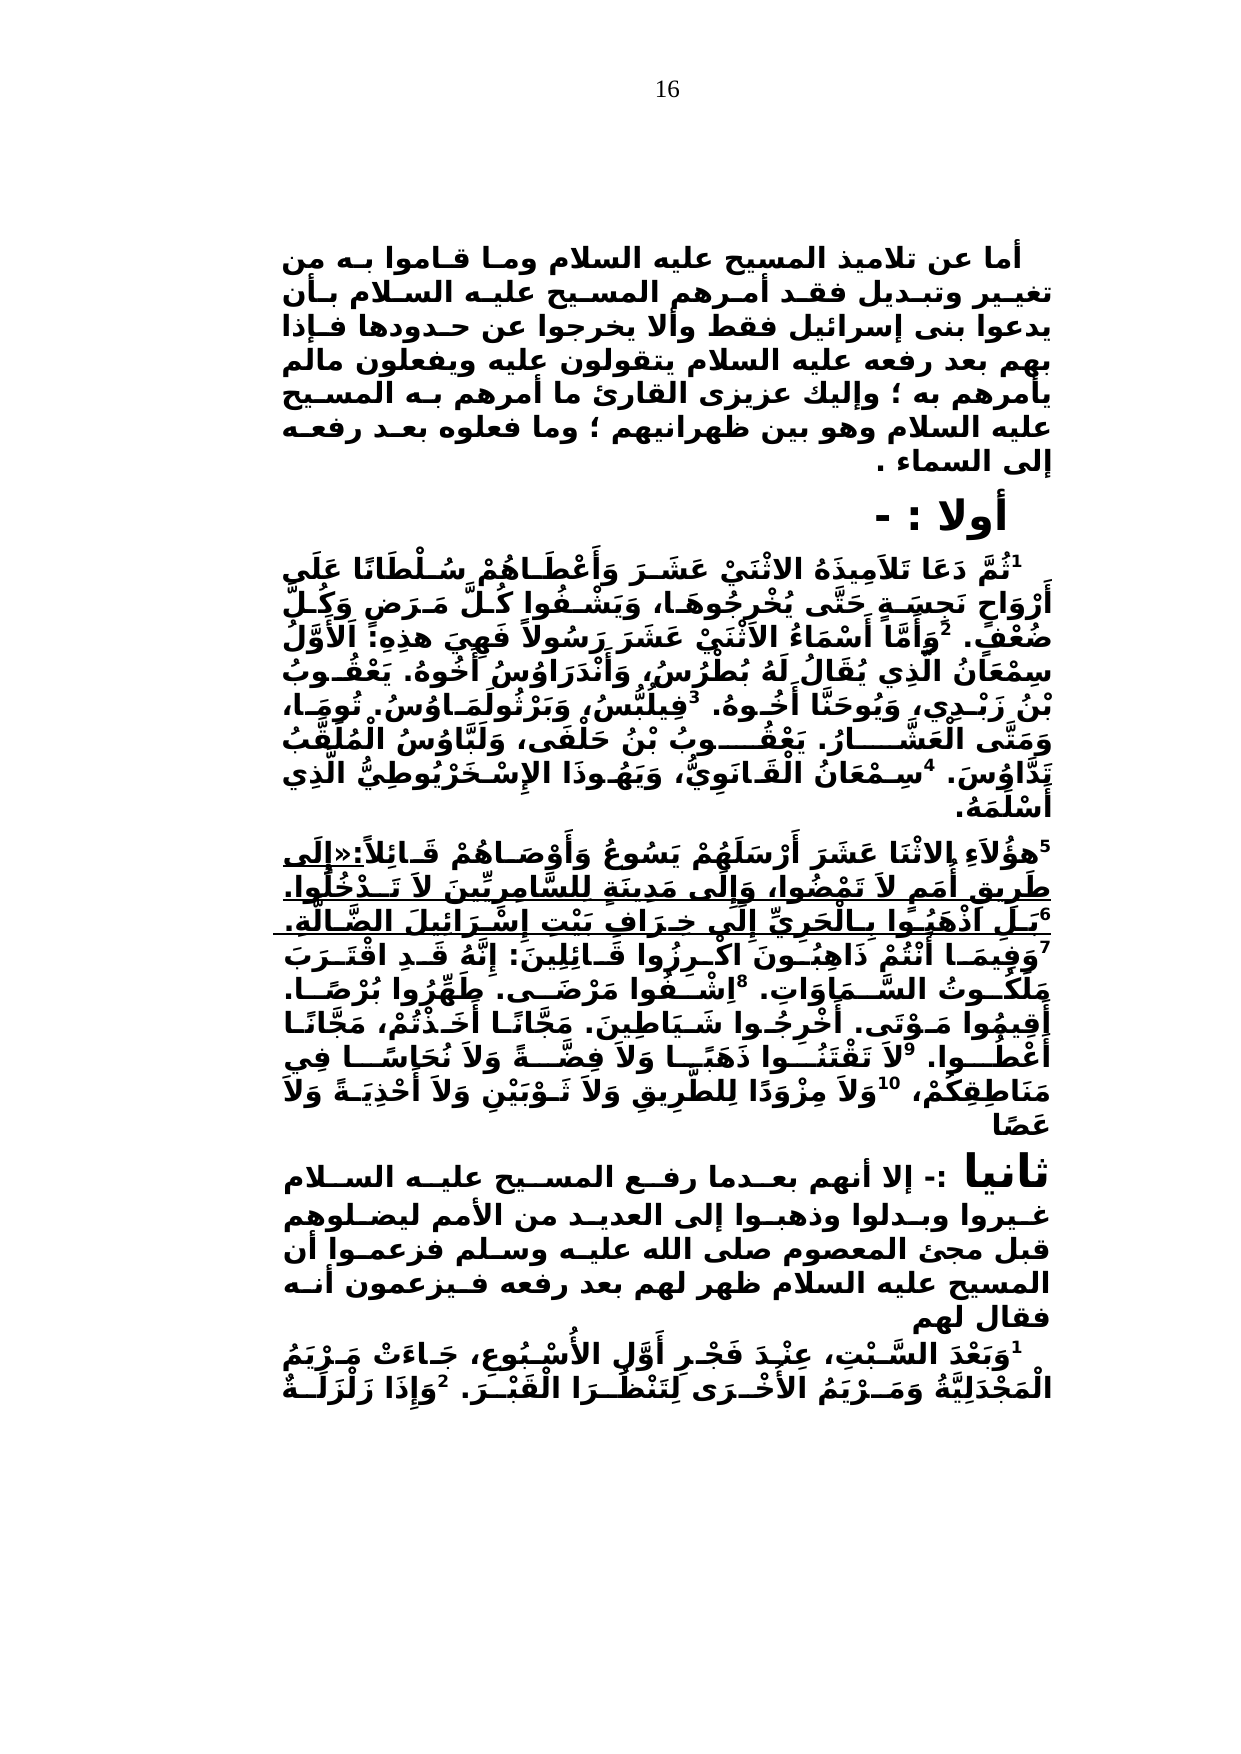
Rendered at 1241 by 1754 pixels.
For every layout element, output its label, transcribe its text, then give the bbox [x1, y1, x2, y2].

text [281, 1337, 1053, 1405]
text 5هؤُلاَءِ الاثْنَا عَشَرَ أَرْسَلَهُمْ يَسُوعُ وَأَوْصَاهُمْ قَائِلاً:«إِلَى طَرِيقِ أُمَمٍ لاَ تَمْضُوا، وَإِلَى مَدِينَةٍ لِلسَّامِرِيِّينَ لاَ تَدْخُلُوا. 6بَلِ اذْهَبُوا بِالْحَرِيِّ إِلَى خِرَافِ بَيْتِ إِسْرَائِيلَ الضَّالَّةِ. 7وَفِيمَا أَنْتُمْ ذَاهِبُونَ اكْرِزُوا قَائِلِينَ: إِنَّهُ قَدِ اقْتَرَبَ مَلَكُوتُ السَّمَاوَاتِ. 8اِشْفُوا مَرْضَى. طَهِّرُوا بُرْصًا. أَقِيمُوا مَوْتَى. أَخْرِجُوا شَيَاطِينَ. مَجَّانًا أَخَذْتُمْ، مَجَّانًا أَعْطُوا. 9لاَ تَقْتَنُوا ذَهَبًا وَلاَ فِضَّةً وَلاَ نُحَاسًا فِي مَنَاطِقِكُمْ، 10وَلاَ مِزْوَدًا لِلطَّرِيقِ وَلاَ ثَوْبَيْنِ وَلاَ أَحْذِيَةً وَلاَ عَصًا [283, 836, 1051, 899]
text ثانيا :- إلا أنهم بعدما رفع المسيح عليه السلام غيروا وبدلوا وذهبوا إلى العديد من الأمم ليضلوهم قبل مجئ المعصوم صلى الله عليه وسلم فزعموا أن المسيح عليه السلام ظهر لهم بعد رفعه فيزعمون أنه فقال لهم [283, 1145, 1051, 1334]
text أما عن تلاميذ المسيح عليه السلام وما قاموا به من تغيير وتبديل فقد أمرهم المسيح عليه السلام بأن يدعوا بنى إسرائيل فقط وألا يخرجوا عن حدودها فإذا بهم بعد رفعه عليه السلام يتقولون عليه ويفعلون مالم يأمرهم به ؛ وإليك عزيزى القارئ ما أمرهم به المسيح عليه السلام وهو بين ظهرانيهم ؛ وما فعلوه بعد رفعه إلى السماء . [281, 241, 1053, 479]
text أولا : - [281, 491, 1053, 540]
text 5هؤُلاَءِ الاثْنَا عَشَرَ أَرْسَلَهُمْ يَسُوعُ وَأَوْصَاهُمْ قَائِلاً:«إِلَى طَرِيقِ أُمَمٍ لاَ تَمْضُوا، وَإِلَى مَدِينَةٍ لِلسَّامِرِيِّينَ لاَ تَدْخُلُوا. 6بَلِ اذْهَبُوا بِالْحَرِيِّ إِلَى خِرَافِ بَيْتِ إِسْرَائِيلَ الضَّالَّةِ. 7وَفِيمَا أَنْتُمْ ذَاهِبُونَ اكْرِزُوا قَائِلِينَ: إِنَّهُ قَدِ اقْتَرَبَ مَلَكُوتُ السَّمَاوَاتِ. 8اِشْفُوا مَرْضَى. طَهِّرُوا بُرْصًا. أَقِيمُوا مَوْتَى. أَخْرِجُوا شَيَاطِينَ. مَجَّانًا أَخَذْتُمْ، مَجَّانًا أَعْطُوا. 9لاَ تَقْتَنُوا ذَهَبًا وَلاَ فِضَّةً وَلاَ نُحَاسًا فِي مَنَاطِقِكُمْ، 10وَلاَ مِزْوَدًا لِلطَّرِيقِ وَلاَ ثَوْبَيْنِ وَلاَ أَحْذِيَةً وَلاَ عَصًا [283, 935, 1051, 1142]
text 1ثُمَّ دَعَا تَلاَمِيذَهُ الاثْنَيْ عَشَرَ وَأَعْطَاهُمْ سُلْطَانًا عَلَى أَرْوَاحٍ نَجِسَةٍ حَتَّى يُخْرِجُوهَا، وَيَشْفُوا كُلَّ مَرَضٍ وَكُلَّ ضُعْفٍ. 2وَأَمَّا أَسْمَاءُ الاثْنَيْ عَشَرَ رَسُولاً فَهِيَ هذِهِ: اَلأَوَّلُ سِمْعَانُ الَّذِي يُقَالُ لَهُ بُطْرُسُ، وَأَنْدَرَاوُسُ أَخُوهُ. يَعْقُوبُ بْنُ زَبْدِي، وَيُوحَنَّا أَخُوهُ. 3فِيلُبُّسُ، وَبَرْثُولَمَاوُسُ. تُومَا، وَمَتَّى الْعَشَّارُ. يَعْقُوبُ بْنُ حَلْفَى، وَلَبَّاوُسُ الْمُلَقَّبُ تَدَّاوُسَ. 4سِمْعَانُ الْقَانَوِيُّ، وَيَهُوذَا الإِسْخَرْيُوطِيُّ الَّذِي أَسْلَمَهُ. [281, 552, 1053, 824]
